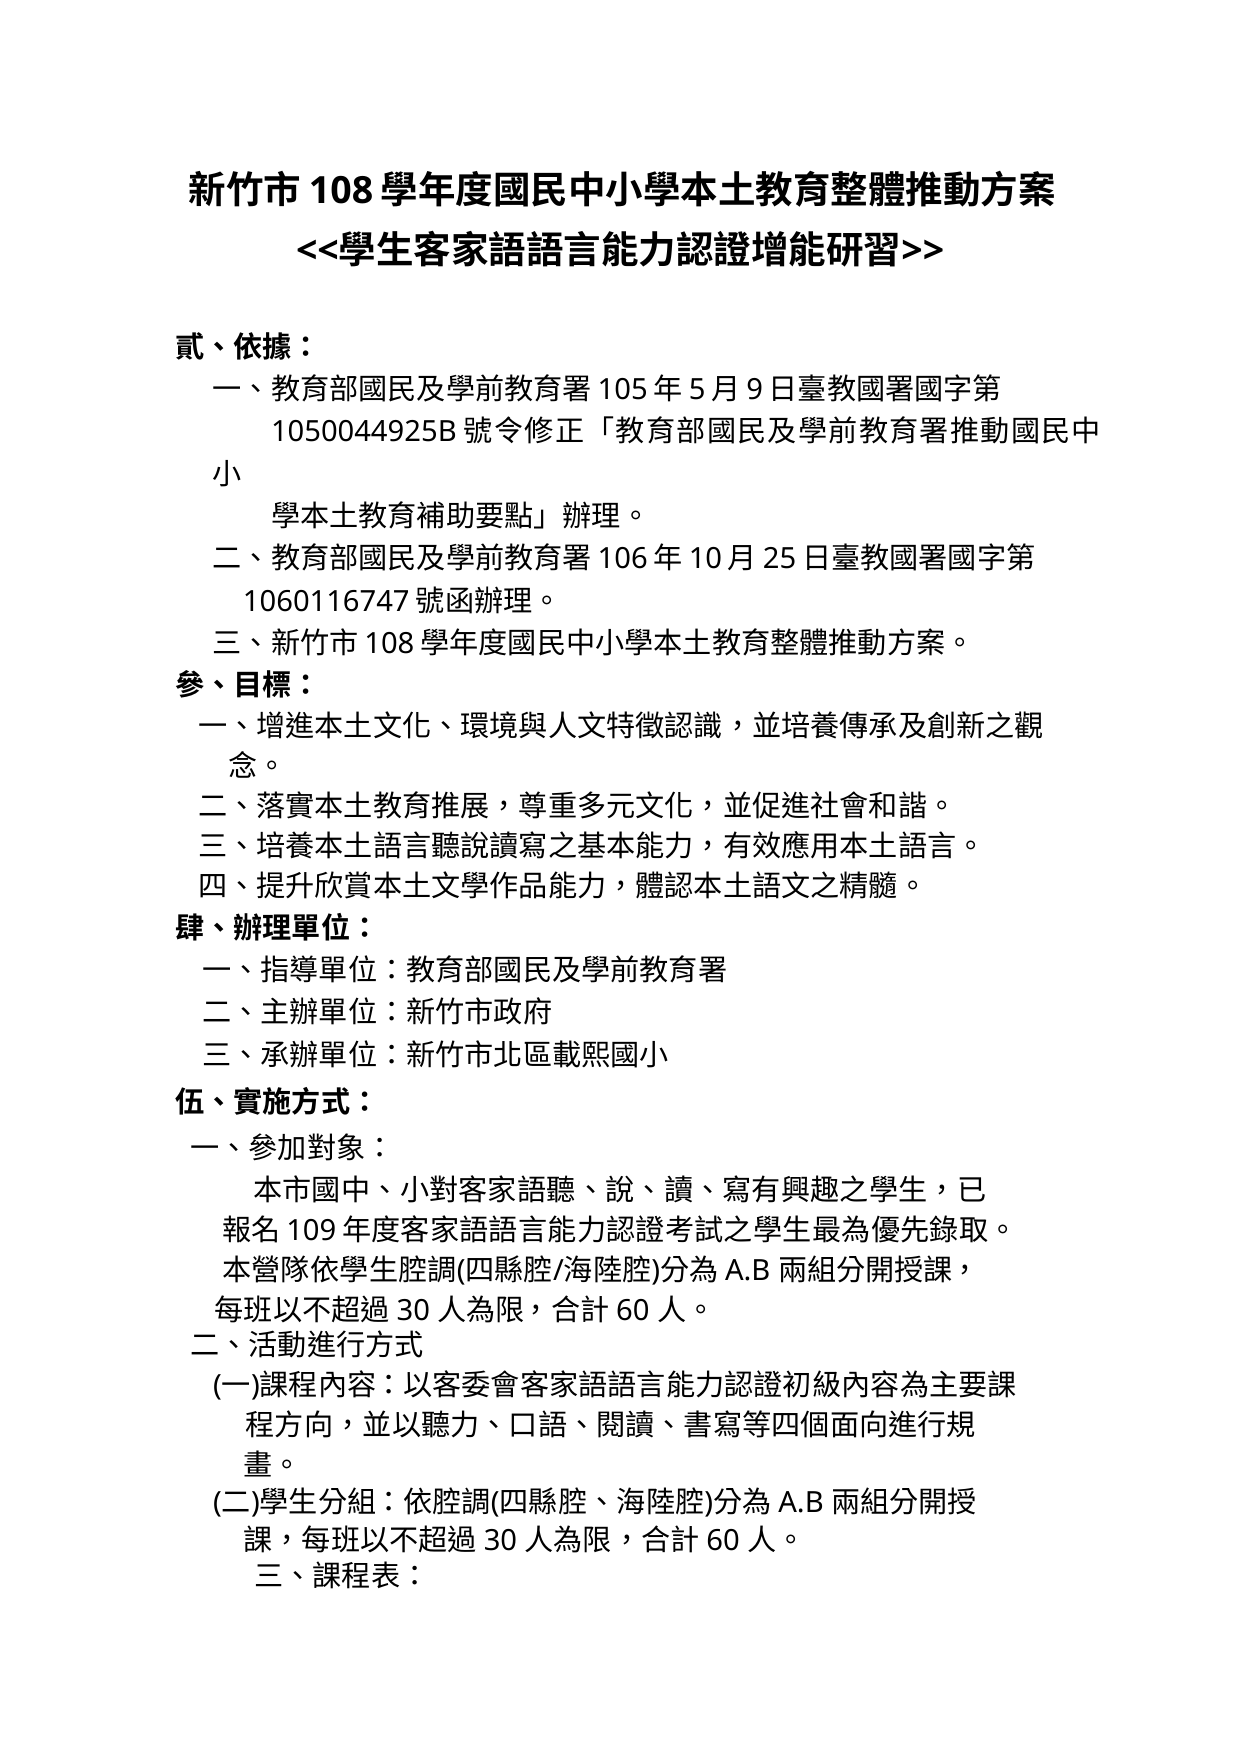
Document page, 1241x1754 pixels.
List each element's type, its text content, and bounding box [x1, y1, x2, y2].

text 三、課程表： [246, 1557, 1069, 1594]
text 1050044925B號令修正「教育部國民及學前教育署推動國民中小 [212, 408, 1102, 492]
text 程方向，並以聽力、口語、閱讀、書寫等四個面向進行規 [175, 1405, 1069, 1442]
text 二、活動進行方式 [175, 1327, 765, 1362]
text 1060116747號函辦理。 [212, 577, 1069, 619]
text 二、教育部國民及學前教育署106年10月25日臺教國署國字第 [212, 535, 1069, 577]
text 三、新竹市108學年度國民中小學本土教育整體推動方案。 [212, 619, 1069, 662]
text 念。 [175, 747, 1069, 784]
text 新竹市108學年度國民中小學本土教育整體推動方案 [179, 160, 1065, 215]
text 一、增進本土文化、環境與人文特徵認識，並培養傳承及創新之觀 [175, 707, 1069, 744]
text 二、主辦單位：新竹市政府 [202, 989, 1069, 1031]
text 畫。 [175, 1445, 1069, 1482]
text 肆、辦理單位： [175, 904, 1069, 947]
text (二)學生分組：依腔調(四縣腔、海陸腔)分為 A.B 兩組分開授 [175, 1482, 1069, 1520]
text 本市國中、小對客家語聽、說、讀、寫有興趣之學生，已 [175, 1170, 1059, 1207]
text 伍、實施方式： [175, 1078, 1065, 1120]
text 四、提升欣賞本土文學作品能力，體認本土語文之精髓。 [175, 867, 1069, 904]
text 參、目標： [175, 662, 1069, 704]
text 三、承辦單位：新竹市北區載熙國小 [202, 1031, 1069, 1073]
text 三、培養本土語言聽說讀寫之基本能力，有效應用本土語言。 [175, 827, 1069, 864]
text 學本土教育補助要點」辦理。 [212, 492, 1102, 535]
text (一)課程內容：以客委會客家語語言能力認證初級內容為主要課 [175, 1365, 1069, 1402]
text 一、參加對象： [175, 1125, 1069, 1167]
text 貳、依據： [175, 323, 1069, 365]
text 二、落實本土教育推展，尊重多元文化，並促進社會和諧。 [175, 787, 1069, 824]
text 課，每班以不超過 30 人為限，合計 60 人。 [175, 1520, 1069, 1557]
text 每班以不超過 30 人為限，合計 60 人。 [175, 1290, 1059, 1327]
text 一、指導單位：教育部國民及學前教育署 [202, 947, 1069, 989]
text 本營隊依學生腔調(四縣腔/海陸腔)分為 A.B 兩組分開授課， [175, 1250, 1059, 1287]
text <<學生客家語語言能力認證增能研習>> [175, 219, 1065, 274]
text 一、教育部國民及學前教育署105年5月9日臺教國署國字第 [212, 365, 1102, 408]
text 報名109年度客家語語言能力認證考試之學生最為優先錄取。 [175, 1210, 1059, 1247]
